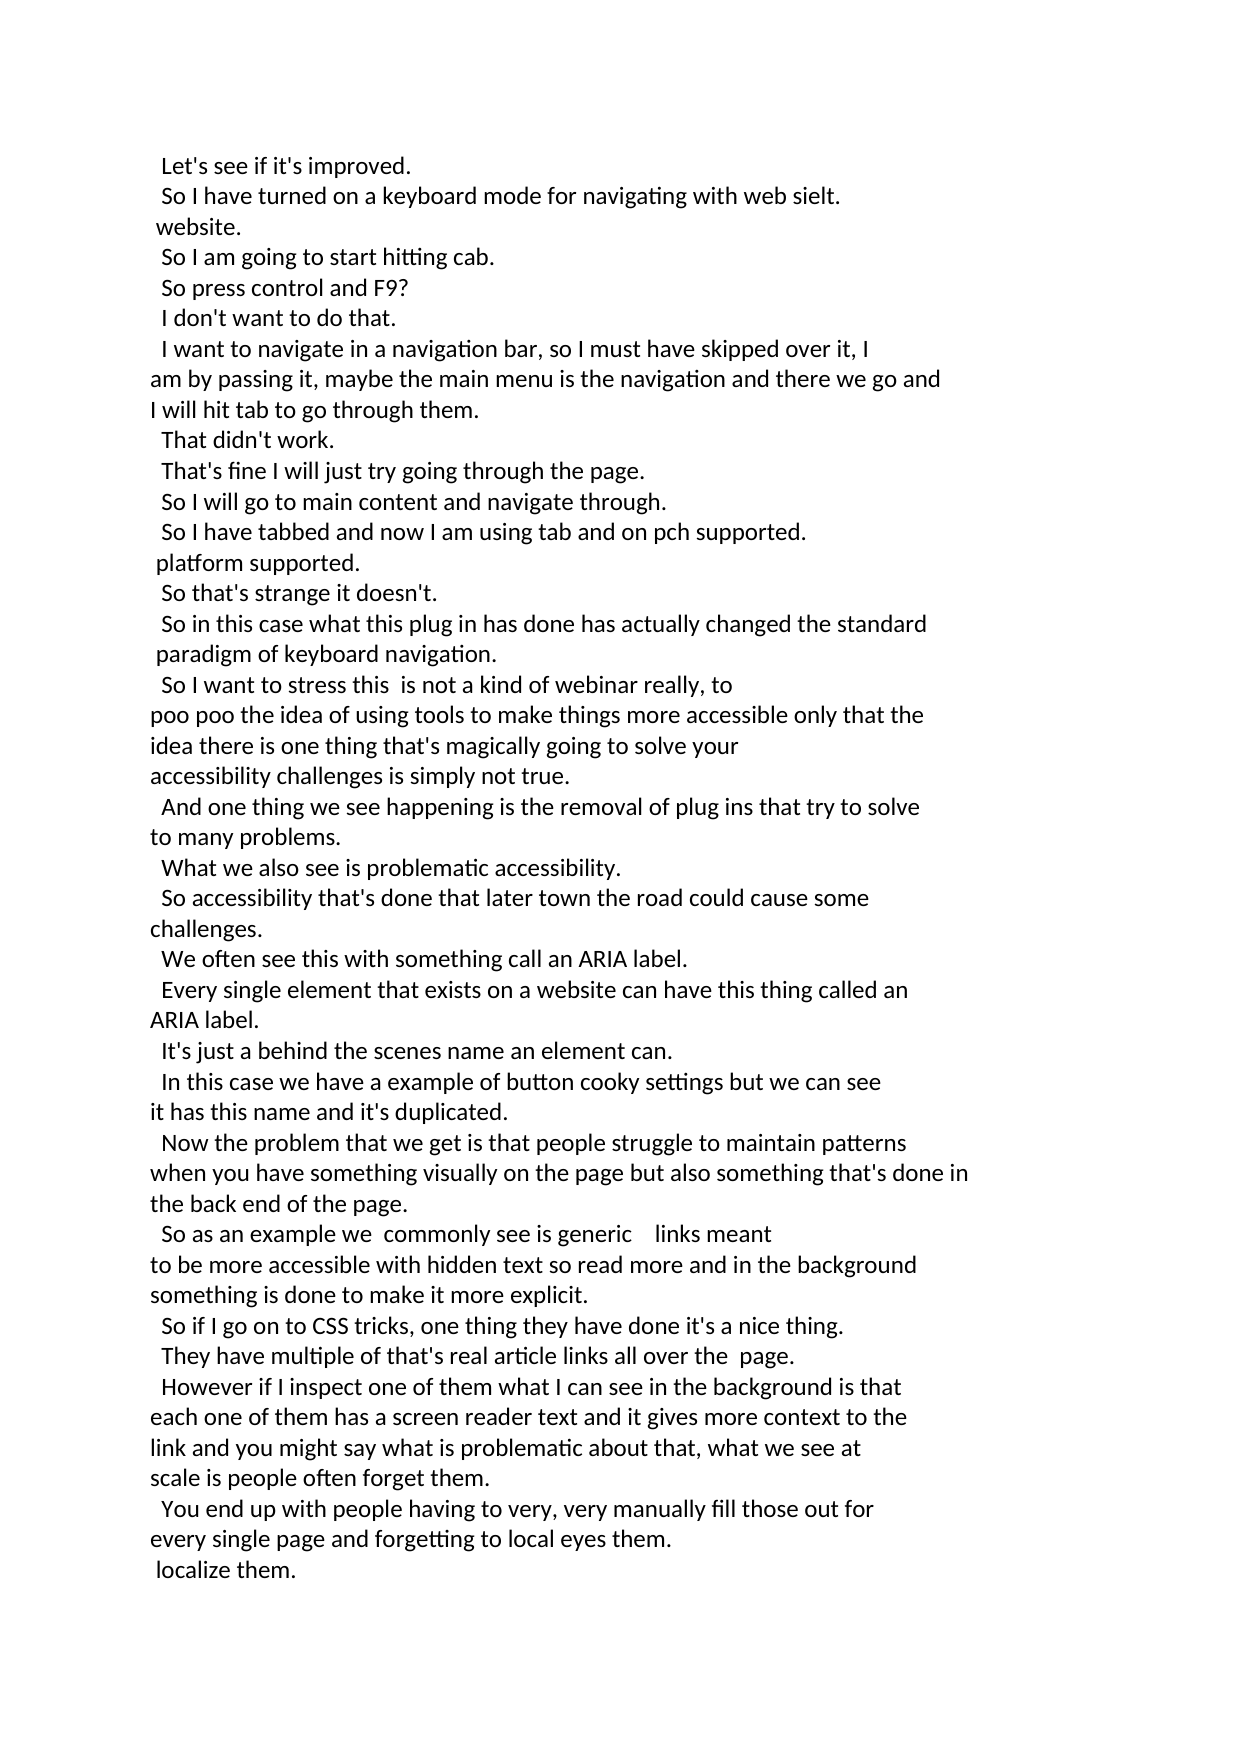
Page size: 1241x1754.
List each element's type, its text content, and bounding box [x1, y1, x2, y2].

text I don't want to do that. [150, 303, 1090, 333]
text accessibility challenges is simply not true. [150, 760, 1090, 791]
text something is done to make it more explicit. [150, 1279, 1090, 1310]
text What we also see is problematic accessibility. [150, 852, 1090, 882]
text So as an example we commonly see is generic links meant [150, 1218, 1090, 1249]
text I want to navigate in a navigation bar, so I must have skipped over it, I [150, 333, 1090, 364]
text to many problems. [150, 821, 1090, 852]
text That's fine I will just try going through the page. [150, 455, 1090, 486]
text it has this name and it's duplicated. [150, 1096, 1090, 1127]
text website. [150, 211, 1090, 242]
text paradigm of keyboard navigation. [150, 638, 1090, 669]
text So I am going to start hitting cab. [150, 242, 1090, 272]
text That didn't work. [150, 425, 1090, 455]
text every single page and forgetting to local eyes them. [150, 1523, 1090, 1554]
text However if I inspect one of them what I can see in the background is that [150, 1371, 1090, 1401]
text each one of them has a screen reader text and it gives more context to the [150, 1401, 1090, 1432]
text So I have turned on a keyboard mode for navigating with web sielt. [150, 181, 1090, 211]
text am by passing it, maybe the main menu is the navigation and there we go and [150, 364, 1090, 394]
text the back end of the page. [150, 1188, 1090, 1218]
text I will hit tab to go through them. [150, 394, 1090, 425]
text Let's see if it's improved. [150, 150, 1090, 181]
text You end up with people having to very, very manually fill those out for [150, 1493, 1090, 1523]
text They have multiple of that's real article links all over the page. [150, 1340, 1090, 1371]
text localize them. [150, 1554, 1090, 1584]
text So press control and F9? [150, 272, 1090, 303]
text So if I go on to CSS tricks, one thing they have done it's a nice thing. [150, 1310, 1090, 1340]
text ARIA label. [150, 1004, 1090, 1035]
text So I want to stress this is not a kind of webinar really, to [150, 669, 1090, 699]
text We often see this with something call an ARIA label. [150, 943, 1090, 974]
text So I have tabbed and now I am using tab and on pch supported. [150, 516, 1090, 547]
text scale is people often forget them. [150, 1462, 1090, 1493]
text It's just a behind the scenes name an element can. [150, 1035, 1090, 1066]
text Now the problem that we get is that people struggle to maintain patterns [150, 1127, 1090, 1157]
text In this case we have a example of button cooky settings but we can see [150, 1066, 1090, 1096]
text idea there is one thing that's magically going to solve your [150, 730, 1090, 760]
text And one thing we see happening is the removal of plug ins that try to solve [150, 791, 1090, 821]
text link and you might say what is problematic about that, what we see at [150, 1432, 1090, 1462]
text Every single element that exists on a website can have this thing called an [150, 974, 1090, 1004]
text So accessibility that's done that later town the road could cause some [150, 882, 1090, 913]
text when you have something visually on the page but also something that's done in [150, 1157, 1090, 1188]
text platform supported. [150, 547, 1090, 577]
text challenges. [150, 913, 1090, 943]
text So in this case what this plug in has done has actually changed the standard [150, 608, 1090, 638]
text So that's strange it doesn't. [150, 577, 1090, 608]
text So I will go to main content and navigate through. [150, 486, 1090, 516]
text poo poo the idea of using tools to make things more accessible only that the [150, 699, 1090, 730]
text to be more accessible with hidden text so read more and in the background [150, 1249, 1090, 1279]
